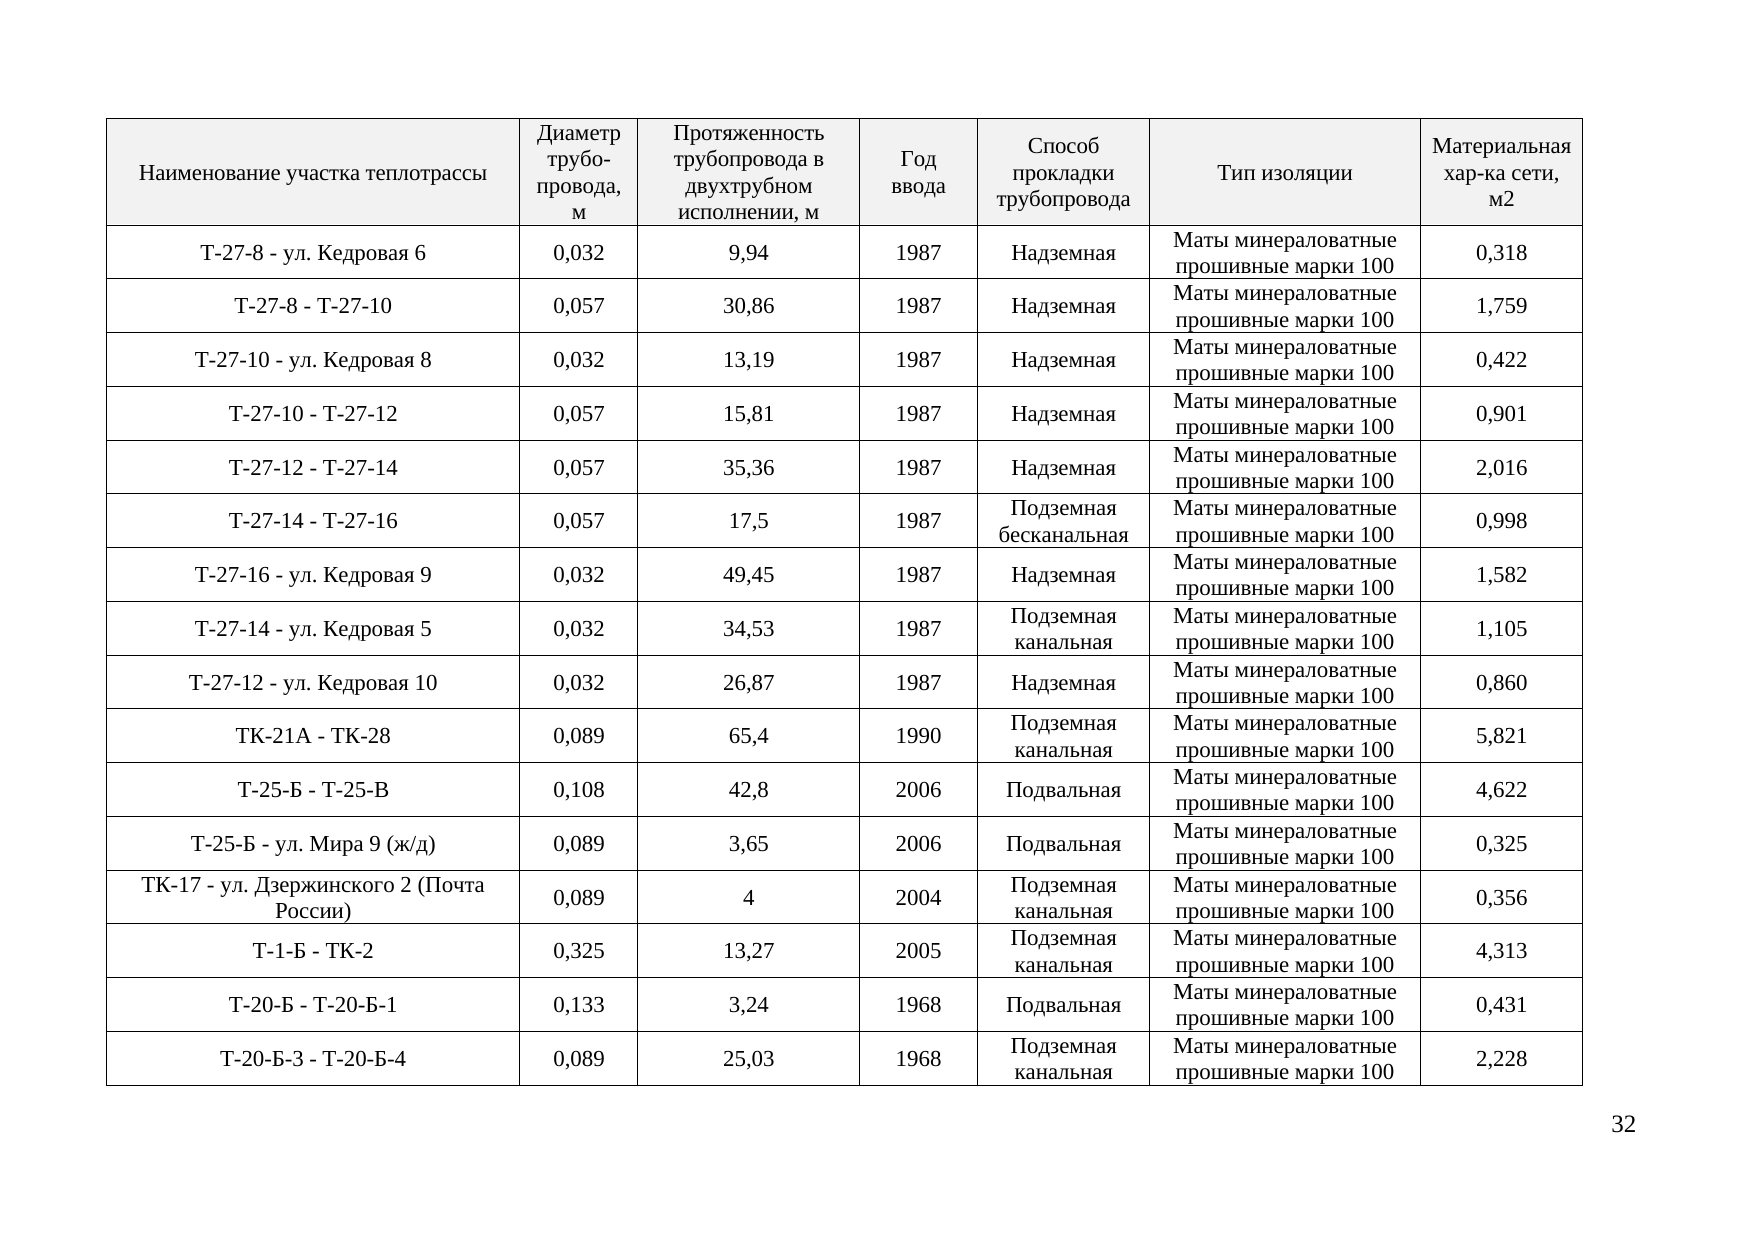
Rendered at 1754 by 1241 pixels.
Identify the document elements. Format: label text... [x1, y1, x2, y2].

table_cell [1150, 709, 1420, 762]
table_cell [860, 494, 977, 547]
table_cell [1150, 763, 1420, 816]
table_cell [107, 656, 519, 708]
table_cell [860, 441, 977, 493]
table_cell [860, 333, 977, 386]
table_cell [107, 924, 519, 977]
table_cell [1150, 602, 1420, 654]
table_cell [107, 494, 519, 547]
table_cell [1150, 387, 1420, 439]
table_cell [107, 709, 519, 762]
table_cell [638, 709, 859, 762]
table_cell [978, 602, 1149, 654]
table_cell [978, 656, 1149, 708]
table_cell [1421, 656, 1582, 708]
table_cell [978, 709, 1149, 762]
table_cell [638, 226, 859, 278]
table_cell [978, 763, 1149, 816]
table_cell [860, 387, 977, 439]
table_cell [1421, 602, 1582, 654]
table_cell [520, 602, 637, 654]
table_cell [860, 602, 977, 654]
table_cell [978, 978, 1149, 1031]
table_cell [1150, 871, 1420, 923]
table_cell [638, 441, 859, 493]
table_header Протяженность трубопровода в двухтрубном исполнении, м [638, 119, 859, 224]
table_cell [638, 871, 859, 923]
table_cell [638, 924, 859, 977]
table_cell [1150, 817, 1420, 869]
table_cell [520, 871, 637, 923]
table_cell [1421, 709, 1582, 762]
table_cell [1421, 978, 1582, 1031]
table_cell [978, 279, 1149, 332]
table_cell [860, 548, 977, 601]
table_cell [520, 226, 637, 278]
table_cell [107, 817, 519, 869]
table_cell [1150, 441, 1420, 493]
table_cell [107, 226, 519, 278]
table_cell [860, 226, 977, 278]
table_header Материальная хар-ка сети, м2 [1421, 119, 1582, 224]
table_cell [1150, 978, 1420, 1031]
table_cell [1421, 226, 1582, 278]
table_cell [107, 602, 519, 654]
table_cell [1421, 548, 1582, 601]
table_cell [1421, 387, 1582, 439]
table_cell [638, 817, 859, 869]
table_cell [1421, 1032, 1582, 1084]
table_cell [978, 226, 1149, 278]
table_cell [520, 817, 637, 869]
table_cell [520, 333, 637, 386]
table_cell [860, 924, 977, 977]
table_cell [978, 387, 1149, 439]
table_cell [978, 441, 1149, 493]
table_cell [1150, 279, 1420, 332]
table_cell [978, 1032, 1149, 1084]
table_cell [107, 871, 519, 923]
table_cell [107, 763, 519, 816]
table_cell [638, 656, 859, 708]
table_header Диаметр трубо- провода, м [520, 119, 637, 224]
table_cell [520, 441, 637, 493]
table_header Наименование участка теплотрассы [107, 119, 519, 224]
table_header Год ввода [860, 119, 977, 224]
table_header Тип изоляции [1150, 119, 1420, 224]
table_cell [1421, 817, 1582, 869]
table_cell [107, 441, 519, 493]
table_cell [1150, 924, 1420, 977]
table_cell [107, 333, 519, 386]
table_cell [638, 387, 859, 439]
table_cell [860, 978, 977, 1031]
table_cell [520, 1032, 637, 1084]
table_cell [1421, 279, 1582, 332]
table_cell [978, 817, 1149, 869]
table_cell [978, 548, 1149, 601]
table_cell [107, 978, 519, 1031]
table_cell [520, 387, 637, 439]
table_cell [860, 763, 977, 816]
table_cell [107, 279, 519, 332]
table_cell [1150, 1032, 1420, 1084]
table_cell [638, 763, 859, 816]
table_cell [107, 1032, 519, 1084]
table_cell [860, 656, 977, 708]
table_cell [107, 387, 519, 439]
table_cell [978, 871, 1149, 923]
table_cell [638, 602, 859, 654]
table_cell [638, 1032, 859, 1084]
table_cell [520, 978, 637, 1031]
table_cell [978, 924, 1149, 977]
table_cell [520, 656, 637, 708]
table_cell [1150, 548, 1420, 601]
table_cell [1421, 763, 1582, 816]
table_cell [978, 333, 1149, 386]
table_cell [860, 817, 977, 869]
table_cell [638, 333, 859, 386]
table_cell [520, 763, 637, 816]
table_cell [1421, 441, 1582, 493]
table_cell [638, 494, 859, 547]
table_header Способ прокладки трубопровода [978, 119, 1149, 224]
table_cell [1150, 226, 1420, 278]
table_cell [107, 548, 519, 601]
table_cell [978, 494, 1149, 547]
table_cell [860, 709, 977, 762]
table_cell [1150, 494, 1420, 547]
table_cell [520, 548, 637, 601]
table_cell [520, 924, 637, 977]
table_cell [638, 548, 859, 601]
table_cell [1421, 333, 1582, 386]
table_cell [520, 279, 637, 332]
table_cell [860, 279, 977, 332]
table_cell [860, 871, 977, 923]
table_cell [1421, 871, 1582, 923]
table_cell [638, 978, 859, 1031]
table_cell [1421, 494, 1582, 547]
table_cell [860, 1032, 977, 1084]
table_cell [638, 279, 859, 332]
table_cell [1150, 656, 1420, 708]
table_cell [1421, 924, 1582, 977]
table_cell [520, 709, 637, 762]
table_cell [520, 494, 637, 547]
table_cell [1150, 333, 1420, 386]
